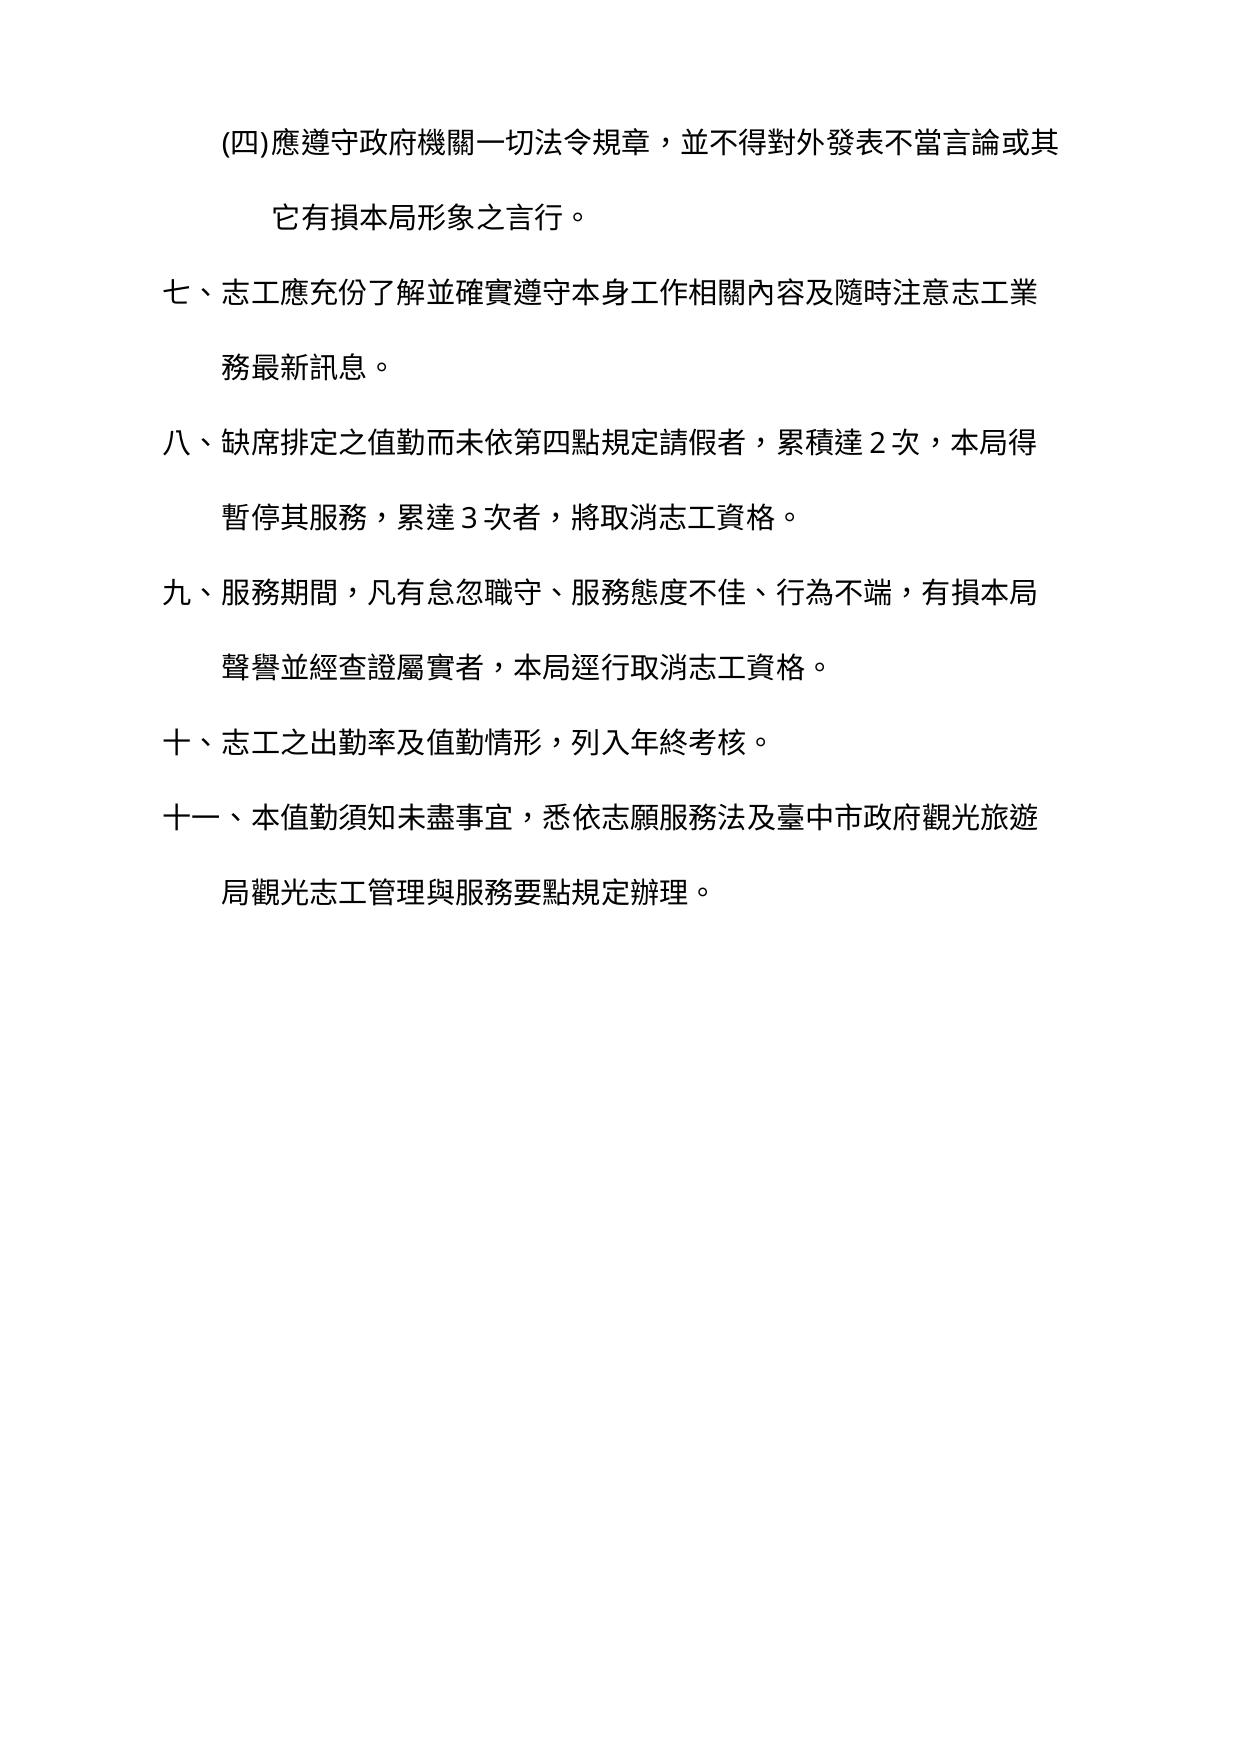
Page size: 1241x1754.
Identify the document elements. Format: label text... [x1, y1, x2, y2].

list 缺席排定之值勤而未依第四點規定請假者，累積達2次，本局得暫停其服務，累達3次者，將取消志工資格。 [162, 404, 1063, 554]
list 志工應充份了解並確實遵守本身工作相關內容及隨時注意志工業務最新訊息。 [162, 254, 1063, 404]
list 服務期間，凡有怠忽職守、服務態度不佳、行為不端，有損本局聲譽並經查證屬實者，本局逕行取消志工資格。 [162, 554, 1063, 704]
list 本值勤須知未盡事宜，悉依志願服務法及臺中市政府觀光旅遊局觀光志工管理與服務要點規定辦理。 [162, 779, 1063, 929]
list 志工之出勤率及值勤情形，列入年終考核。 [162, 704, 1063, 779]
list 應遵守政府機關一切法令規章，並不得對外發表不當言論或其它有損本局形象之言行。 [222, 104, 1063, 254]
